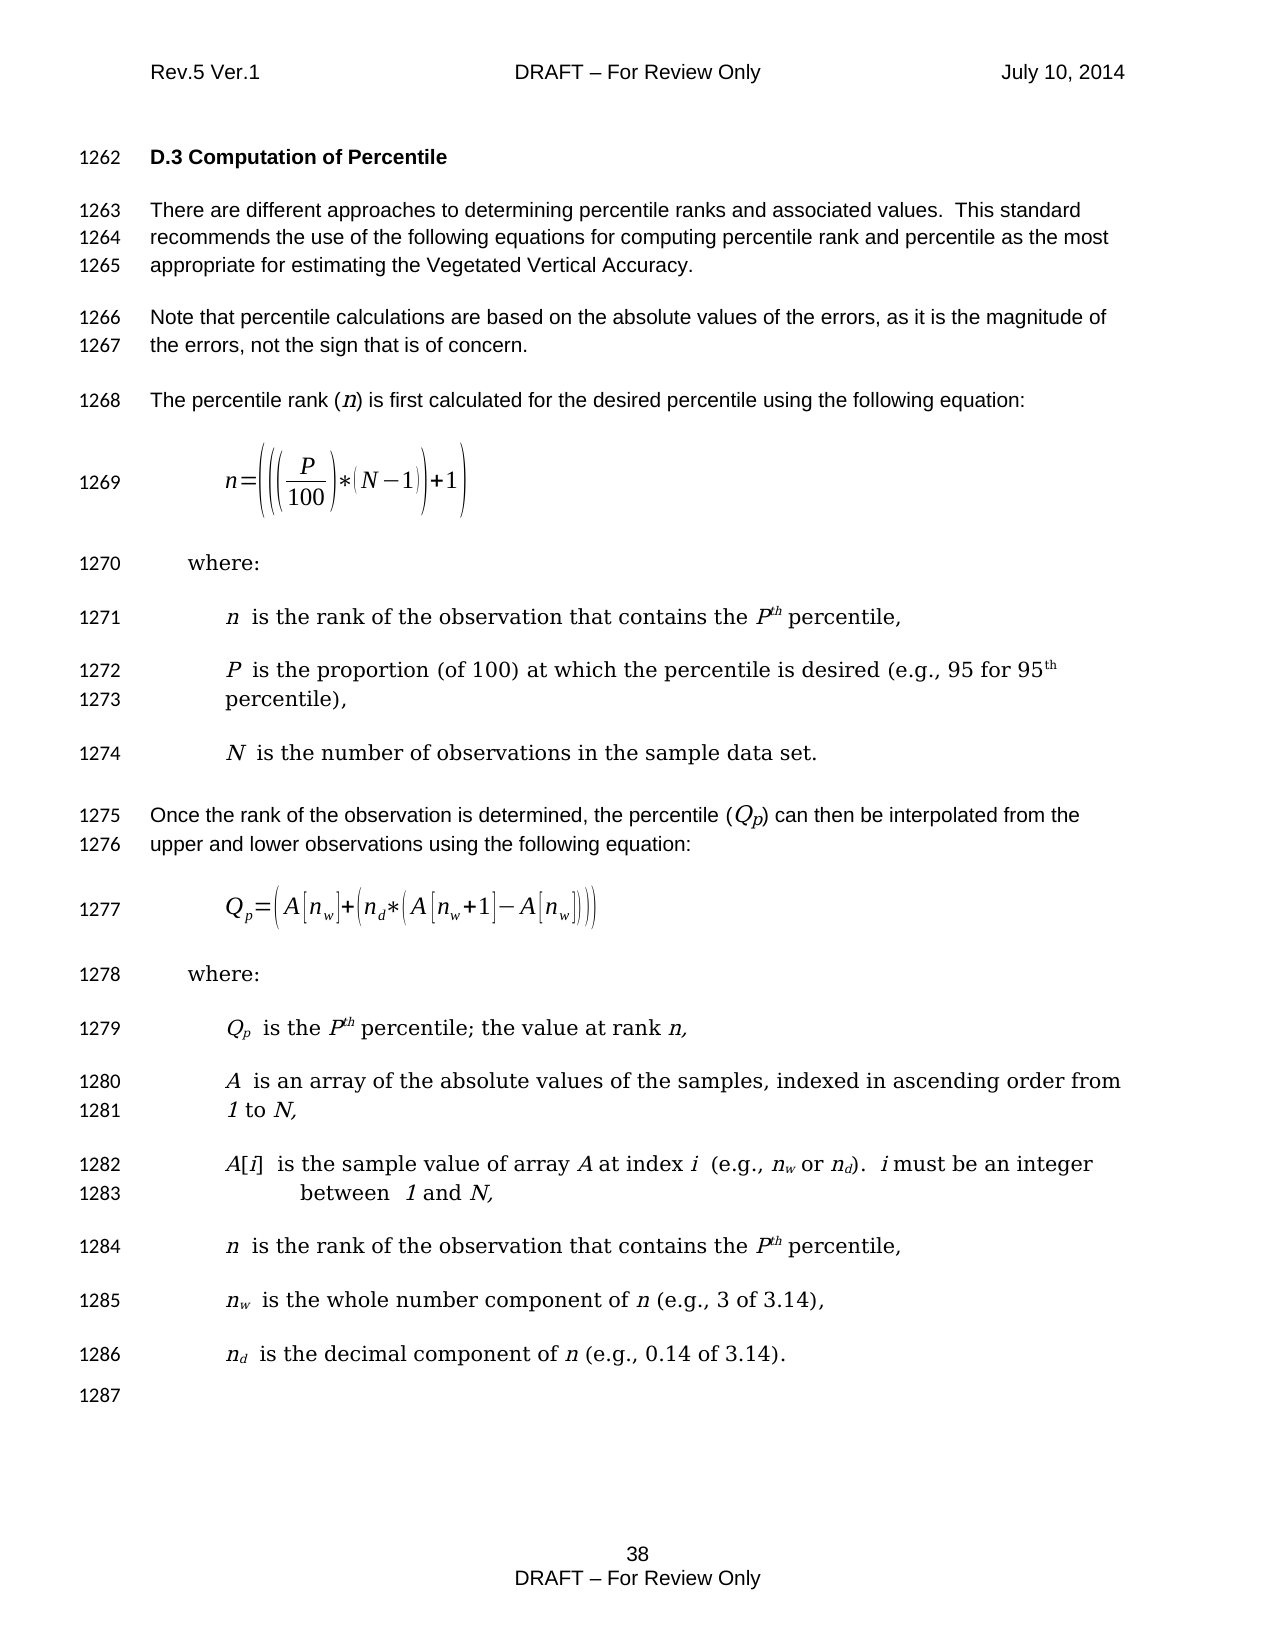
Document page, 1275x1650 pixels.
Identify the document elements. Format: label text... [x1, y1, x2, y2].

text Qp is the Pth percentile; the value at rank n, [225, 1014, 1125, 1039]
text where: [187, 961, 1125, 986]
text There are different approaches to determining percentile ranks and associated values. This standard recommends the use of the following equations for computing percentile rank and percentile as the most appropriate for estimating the Vegetated Vertical Accuracy. [150, 197, 1125, 276]
text n is the rank of the observation that contains the Pth percentile, [225, 1233, 1125, 1258]
text D.3 Computation of Percentile [150, 145, 1125, 169]
text where: [187, 550, 1125, 575]
text A[i] is the sample value of array A at index i (e.g., nw or nd). i must be an integer between 1 and N, [225, 1151, 1125, 1204]
text nd is the decimal component of n (e.g., 0.14 of 3.14). [225, 1341, 1125, 1366]
text n is the rank of the observation that contains the Pth percentile, [225, 603, 1125, 628]
text Note that percentile calculations are based on the absolute values of the errors, as it is the magnitude of the errors, not the sign that is of concern. [150, 305, 1125, 356]
text The percentile rank (n) is first calculated for the desired percentile using the following equation: [150, 385, 1125, 412]
text nw is the whole number component of n (e.g., 3 of 3.14), [225, 1287, 1125, 1312]
text A is an array of the absolute values of the samples, indexed in ascending order from 1 to N, [225, 1068, 1125, 1122]
text Once the rank of the observation is determined, the percentile (Qp) can then be interpolated from the upper and lower observations using the following equation: [150, 793, 1125, 856]
text P is the proportion (of 100) at which the percentile is desired (e.g., 95 for 95th percentile), [225, 657, 1125, 711]
text N is the number of observations in the sample data set. [225, 740, 1125, 765]
